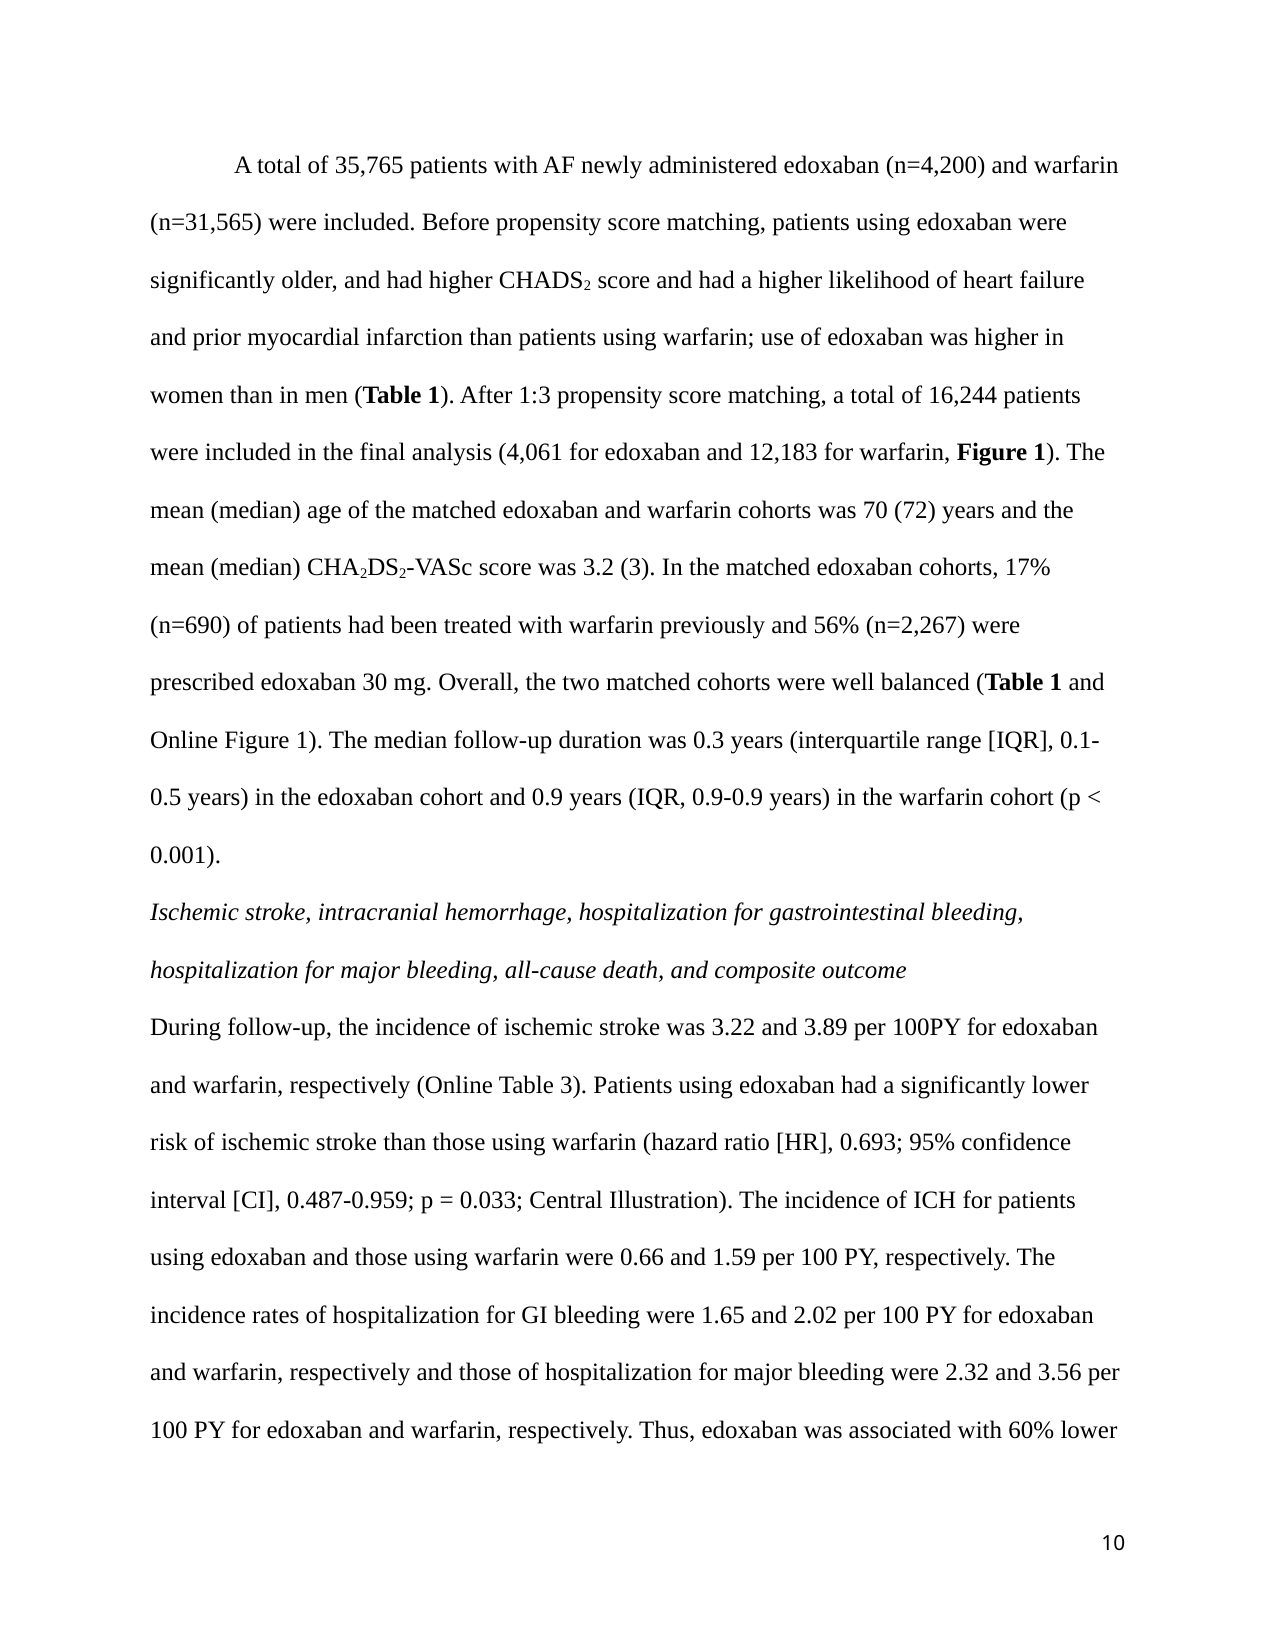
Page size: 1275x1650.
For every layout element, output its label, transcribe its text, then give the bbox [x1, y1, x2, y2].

text A total of 35,765 patients with AF newly administered edoxaban (n=4,200) and warfarin (n=31,565) were included. Before propensity score matching, patients using edoxaban were significantly older, and had higher CHADS2 score and had a higher likelihood of heart failure and prior myocardial infarction than patients using warfarin; use of edoxaban was higher in women than in men (Table 1). After 1:3 propensity score matching, a total of 16,244 patients were included in the final analysis (4,061 for edoxaban and 12,183 for warfarin, Figure 1). The mean (median) age of the matched edoxaban and warfarin cohorts was 70 (72) years and the mean (median) CHA2DS2-VASc score was 3.2 (3). In the matched edoxaban cohorts, 17% (n=690) of patients had been treated with warfarin previously and 56% (n=2,267) were prescribed edoxaban 30 mg. Overall, the two matched cohorts were well balanced (Table 1 and Online Figure 1). The median follow-up duration was 0.3 years (interquartile range [IQR], 0.1-0.5 years) in the edoxaban cohort and 0.9 years (IQR, 0.9-0.9 years) in the warfarin cohort (p < 0.001). [150, 150, 1125, 869]
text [150, 1012, 1125, 1444]
text Ischemic stroke, intracranial hemorrhage, hospitalization for gastrointestinal bleeding, hospitalization for major bleeding, all-cause death, and composite outcome [150, 897, 1125, 984]
